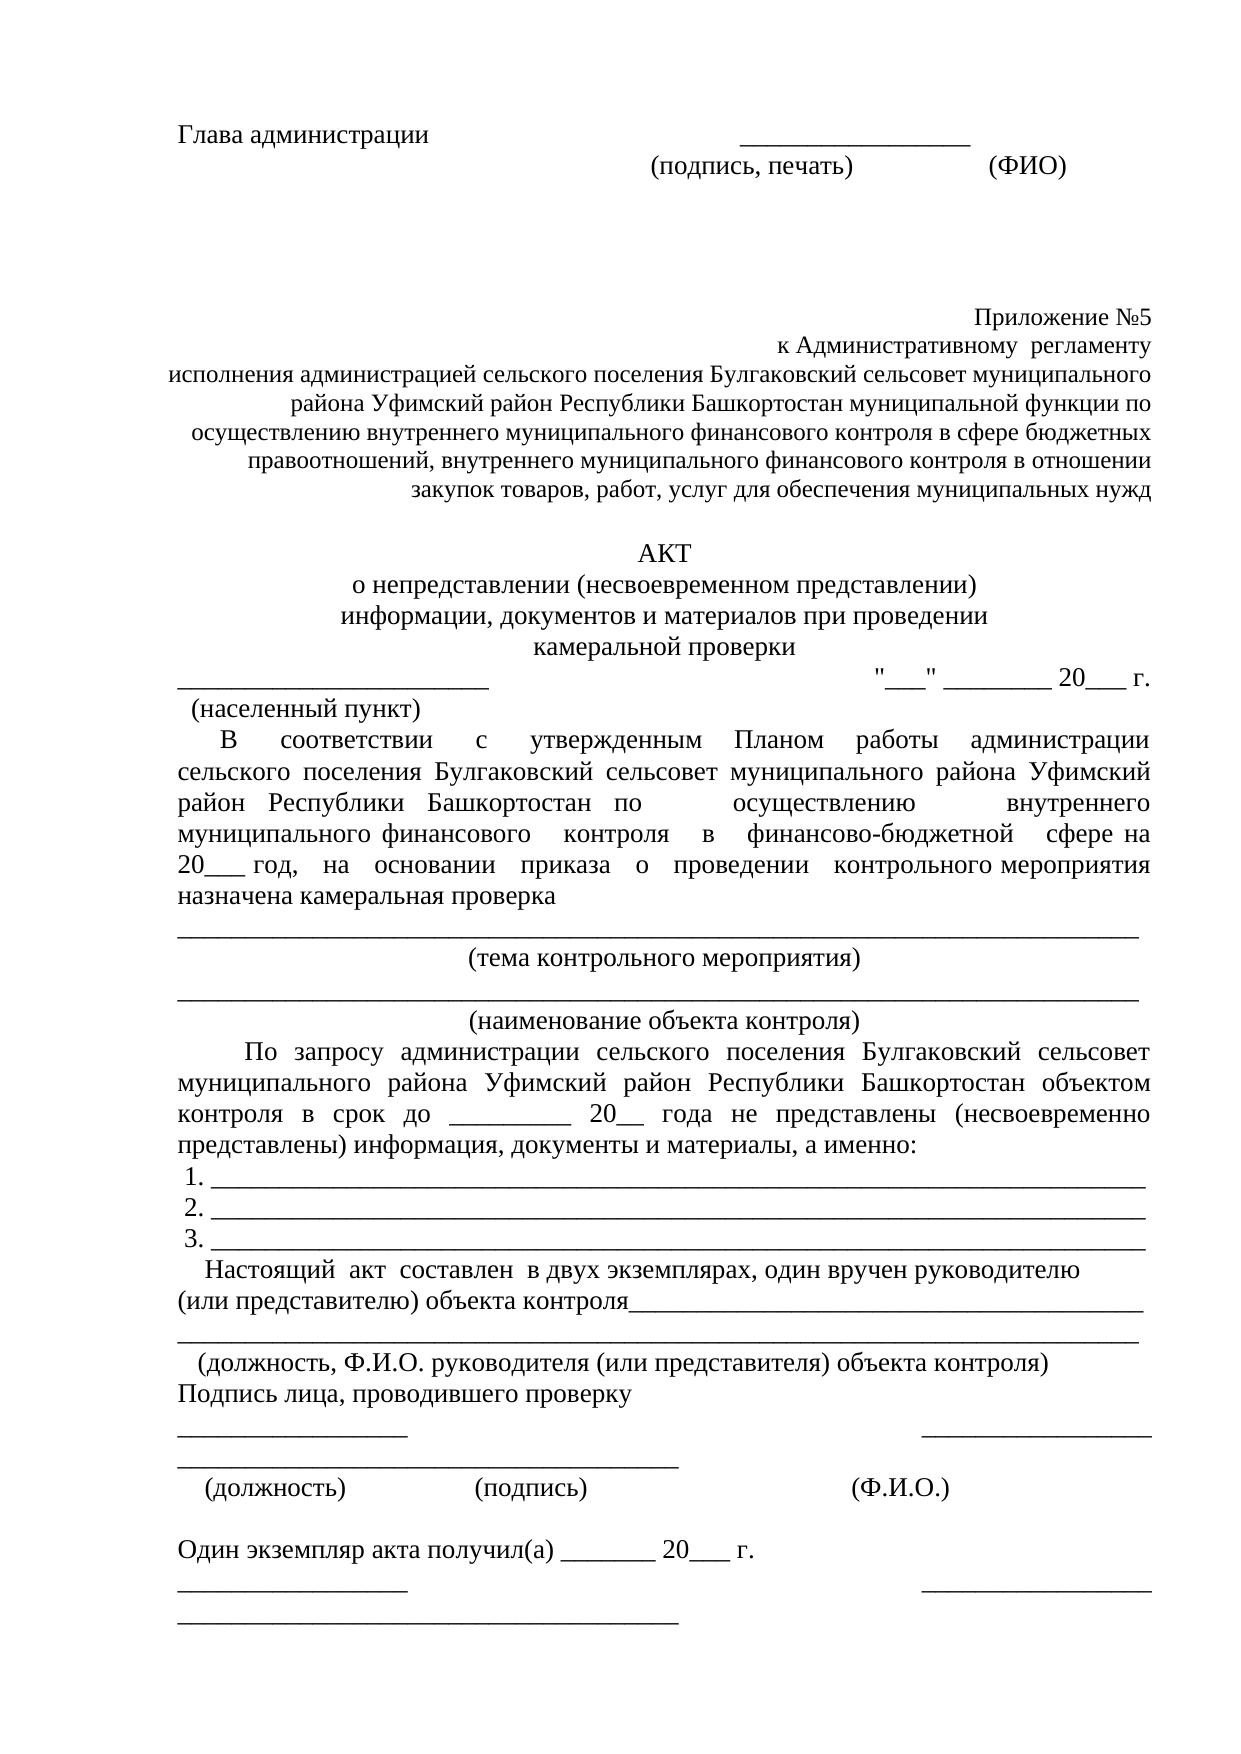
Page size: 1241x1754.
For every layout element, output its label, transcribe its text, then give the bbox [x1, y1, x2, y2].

text (тема контрольного мероприятия) [177, 942, 1152, 973]
text Один экземпляр акта получил(а) _______ 20___ г. [177, 1533, 1152, 1564]
text _______________________________________________________________________ [177, 973, 1152, 1004]
text (или представителю) объекта контроля______________________________________ [177, 1284, 1152, 1315]
text АКТ [177, 537, 1152, 568]
text (подпись, печать) (ФИО) [177, 149, 1152, 180]
text к Административному регламенту [162, 331, 1152, 359]
text _________________ _________________ _____________________________________ [177, 1564, 1152, 1627]
text (должность, Ф.И.О. руководителя (или представителя) объекта контроля) [177, 1346, 1152, 1378]
text о непредставлении (несвоевременном представлении) [177, 568, 1152, 599]
text По запросу администрации сельского поселения Булгаковский сельсовет муниципального района Уфимский район Республики Башкортостан объектом контроля в срок до _________ 20__ года не представлены (несвоевременно представлены) информация, документы и материалы, а именно: [177, 1035, 1152, 1159]
text 3. _____________________________________________________________________ [177, 1222, 1152, 1253]
text (наименование объекта контроля) [177, 1004, 1152, 1035]
text (должность) (подпись) (Ф.И.О.) [177, 1471, 1152, 1502]
text исполнения администрацией сельского поселения Булгаковский сельсовет муниципального района Уфимский район Республики Башкортостан муниципальной функции по осуществлению внутреннего муниципального финансового контроля в сфере бюджетных правоотношений, внутреннего муниципального финансового контроля в отношении закупок товаров, работ, услуг для обеспечения муниципальных нужд [162, 359, 1152, 503]
text информации, документов и материалов при проведении [177, 599, 1152, 630]
text Настоящий акт составлен в двух экземплярах, один вручен руководителю [177, 1253, 1152, 1284]
text _______________________________________________________________________ [177, 910, 1152, 942]
text 1. _____________________________________________________________________ [177, 1159, 1152, 1191]
text 2. _____________________________________________________________________ [177, 1191, 1152, 1222]
text _________________ _________________ _____________________________________ [177, 1409, 1152, 1471]
text Приложение №5 [162, 302, 1152, 331]
text (населенный пункт) [177, 692, 1152, 723]
text _______________________ "___" ________ 20___ г. [177, 661, 1152, 692]
text Глава администрации _________________ [177, 118, 1152, 149]
text _______________________________________________________________________ [177, 1315, 1152, 1346]
text В соответствии с утвержденным Планом работы администрации сельского поселения Булгаковский сельсовет муниципального района Уфимский район Республики Башкортостан по осуществлению внутреннего муниципального финансового контроля в финансово-бюджетной сфере на 20___ год, на основании приказа о проведении контрольного мероприятия назначена камеральная проверка [177, 723, 1152, 910]
text камеральной проверки [177, 630, 1152, 661]
text Подпись лица, проводившего проверку [177, 1378, 1152, 1409]
